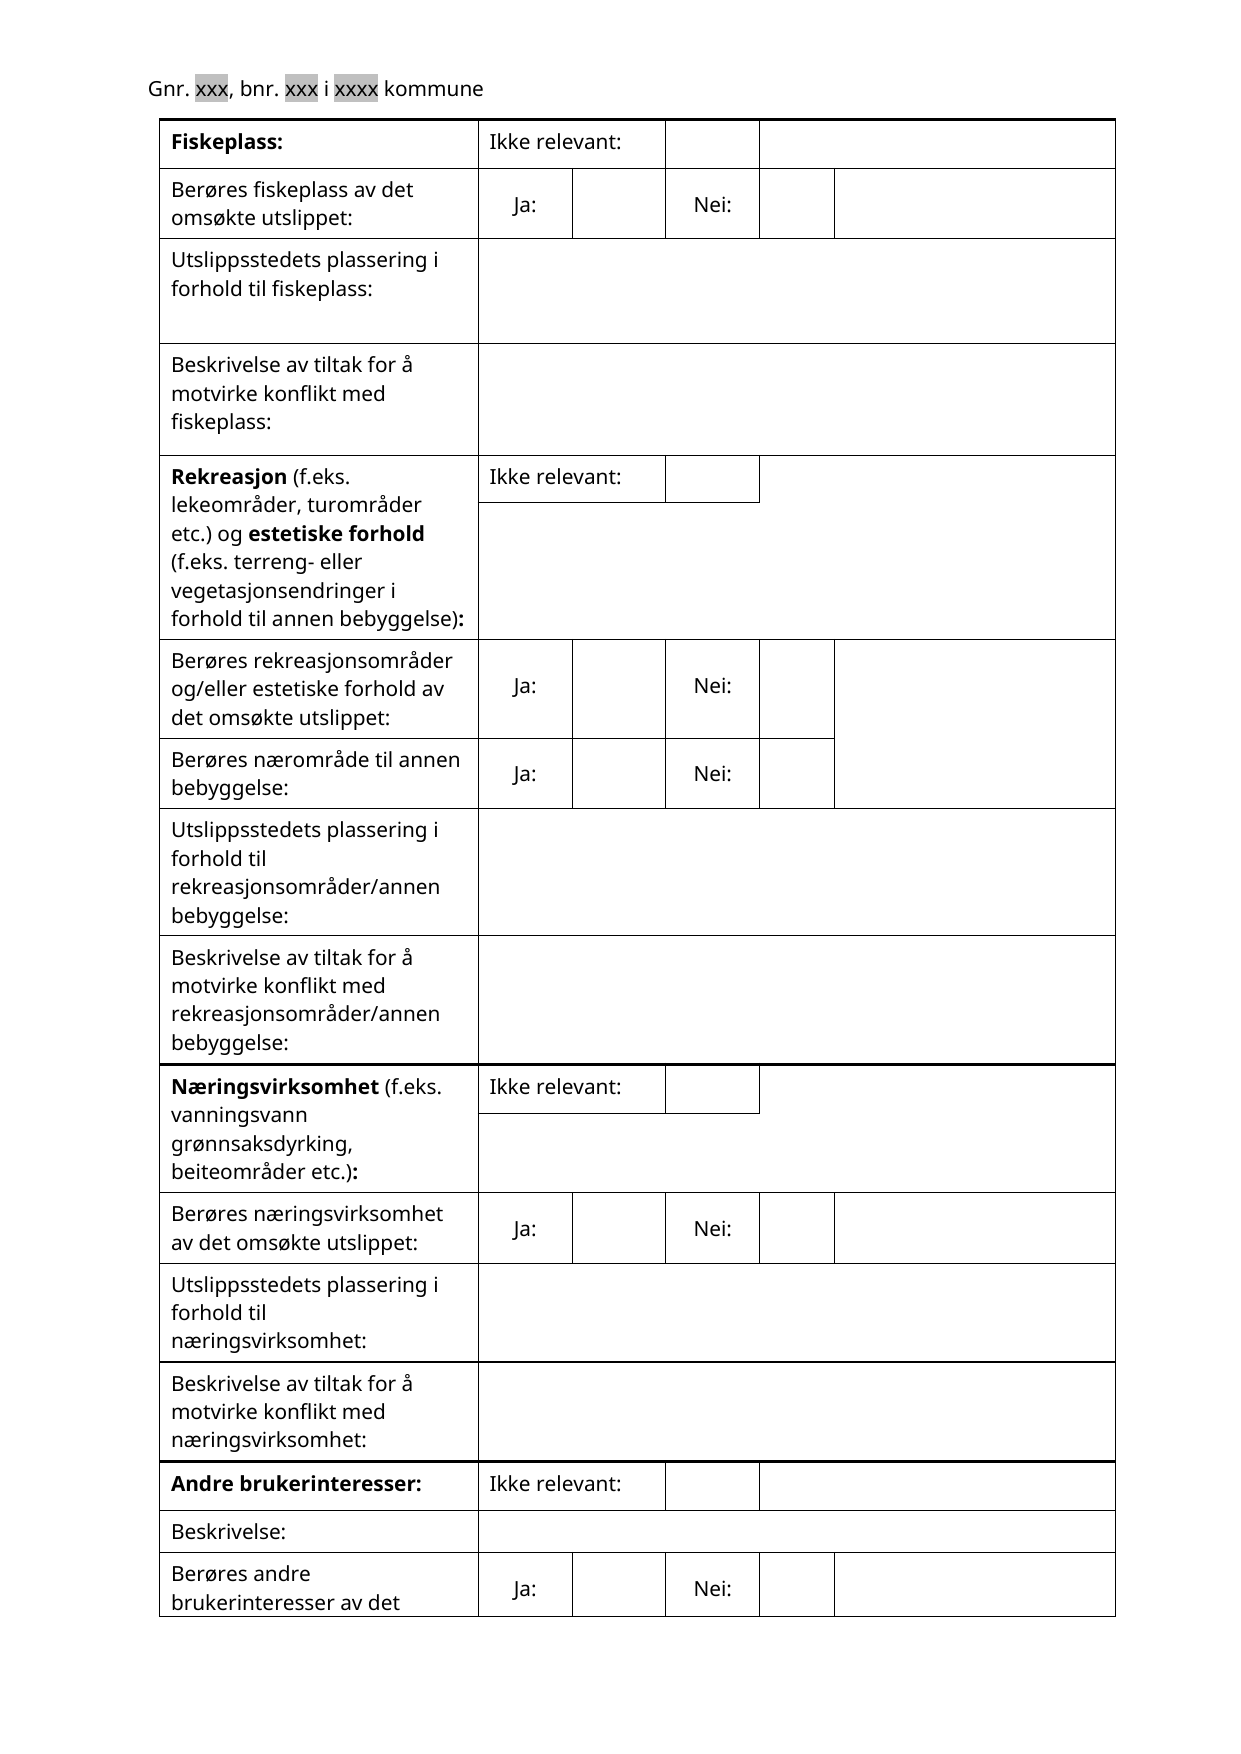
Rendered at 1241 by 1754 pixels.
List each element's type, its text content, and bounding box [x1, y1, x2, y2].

table_cell Fiskeplass: [160, 121, 478, 168]
table_cell Ja: [479, 1553, 572, 1616]
table_cell [573, 739, 665, 808]
table_cell [760, 169, 834, 238]
table_cell [479, 344, 1115, 455]
table_cell Ikke relevant: [479, 1066, 665, 1112]
table_cell Nei: [666, 1193, 759, 1262]
table_cell Berøres fiskeplass av det omsøkte utslippet: [160, 169, 478, 238]
table_cell Nei: [666, 640, 759, 738]
table_cell Ja: [479, 169, 572, 238]
table_cell Nei: [666, 169, 759, 238]
table_cell [760, 739, 834, 808]
table_cell Ja: [479, 739, 572, 808]
table_cell [760, 640, 834, 738]
table_cell Ikke relevant: [479, 121, 665, 168]
table_cell Ja: [479, 640, 572, 738]
table_cell [760, 1066, 1115, 1192]
table_cell Utslippsstedets plassering i forhold til næringsvirksomhet: [160, 1264, 478, 1361]
table_cell [666, 121, 759, 168]
table_cell [479, 239, 1115, 343]
table_cell Beskrivelse av tiltak for å motvirke konflikt med fiskeplass: [160, 344, 478, 455]
table_cell [479, 1511, 1115, 1552]
table_cell [835, 169, 1115, 238]
table_cell [760, 1463, 1115, 1510]
table_cell [666, 456, 759, 502]
table_cell [835, 640, 1115, 808]
table_cell [479, 1114, 759, 1192]
table_cell Ikke relevant: [479, 1463, 665, 1510]
table_cell Ja: [479, 1193, 572, 1262]
table_cell Rekreasjon (f.eks. lekeområder, turområder etc.) og estetiske forhold (f.eks. terreng- eller vegetasjonsendringer i forhold til annen bebyggelse): [160, 456, 478, 639]
table_cell [573, 1193, 665, 1262]
table_cell [666, 1463, 759, 1510]
table_cell Nei: [666, 739, 759, 808]
table_cell [835, 1553, 1115, 1616]
table_cell Ikke relevant: [479, 456, 665, 502]
table_cell [479, 809, 1115, 935]
table_cell [573, 1553, 665, 1616]
table_cell Berøres rekreasjonsområder og/eller estetiske forhold av det omsøkte utslippet: [160, 640, 478, 738]
table_cell Nei: [666, 1553, 759, 1616]
table_cell [760, 1553, 834, 1616]
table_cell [160, 1553, 478, 1616]
table_cell Beskrivelse av tiltak for å motvirke konflikt med næringsvirksomhet: [160, 1363, 478, 1460]
table_cell [666, 1066, 759, 1112]
table_cell Andre brukerinteresser: [160, 1463, 478, 1510]
table_cell Næringsvirksomhet (f.eks. vanningsvann grønnsaksdyrking, beiteområder etc.): [160, 1066, 478, 1192]
table_cell Berøres næringsvirksomhet av det omsøkte utslippet: [160, 1193, 478, 1262]
table_cell [479, 936, 1115, 1063]
table_cell [835, 1193, 1115, 1262]
table_cell [760, 121, 1115, 168]
table_cell Utslippsstedets plassering i forhold til rekreasjonsområder/annen bebyggelse: [160, 809, 478, 935]
table_cell [479, 1264, 1115, 1361]
table_cell Beskrivelse: [160, 1511, 478, 1552]
table_cell Utslippsstedets plassering i forhold til fiskeplass: [160, 239, 478, 343]
table_cell [573, 169, 665, 238]
table_cell [760, 456, 1115, 639]
table_cell [479, 503, 759, 639]
table_cell [760, 1193, 834, 1262]
table_cell Berøres nærområde til annen bebyggelse: [160, 739, 478, 808]
table_cell Beskrivelse av tiltak for å motvirke konflikt med rekreasjonsområder/annen bebyggelse: [160, 936, 478, 1063]
table_cell [573, 640, 665, 738]
table_cell [479, 1363, 1115, 1460]
